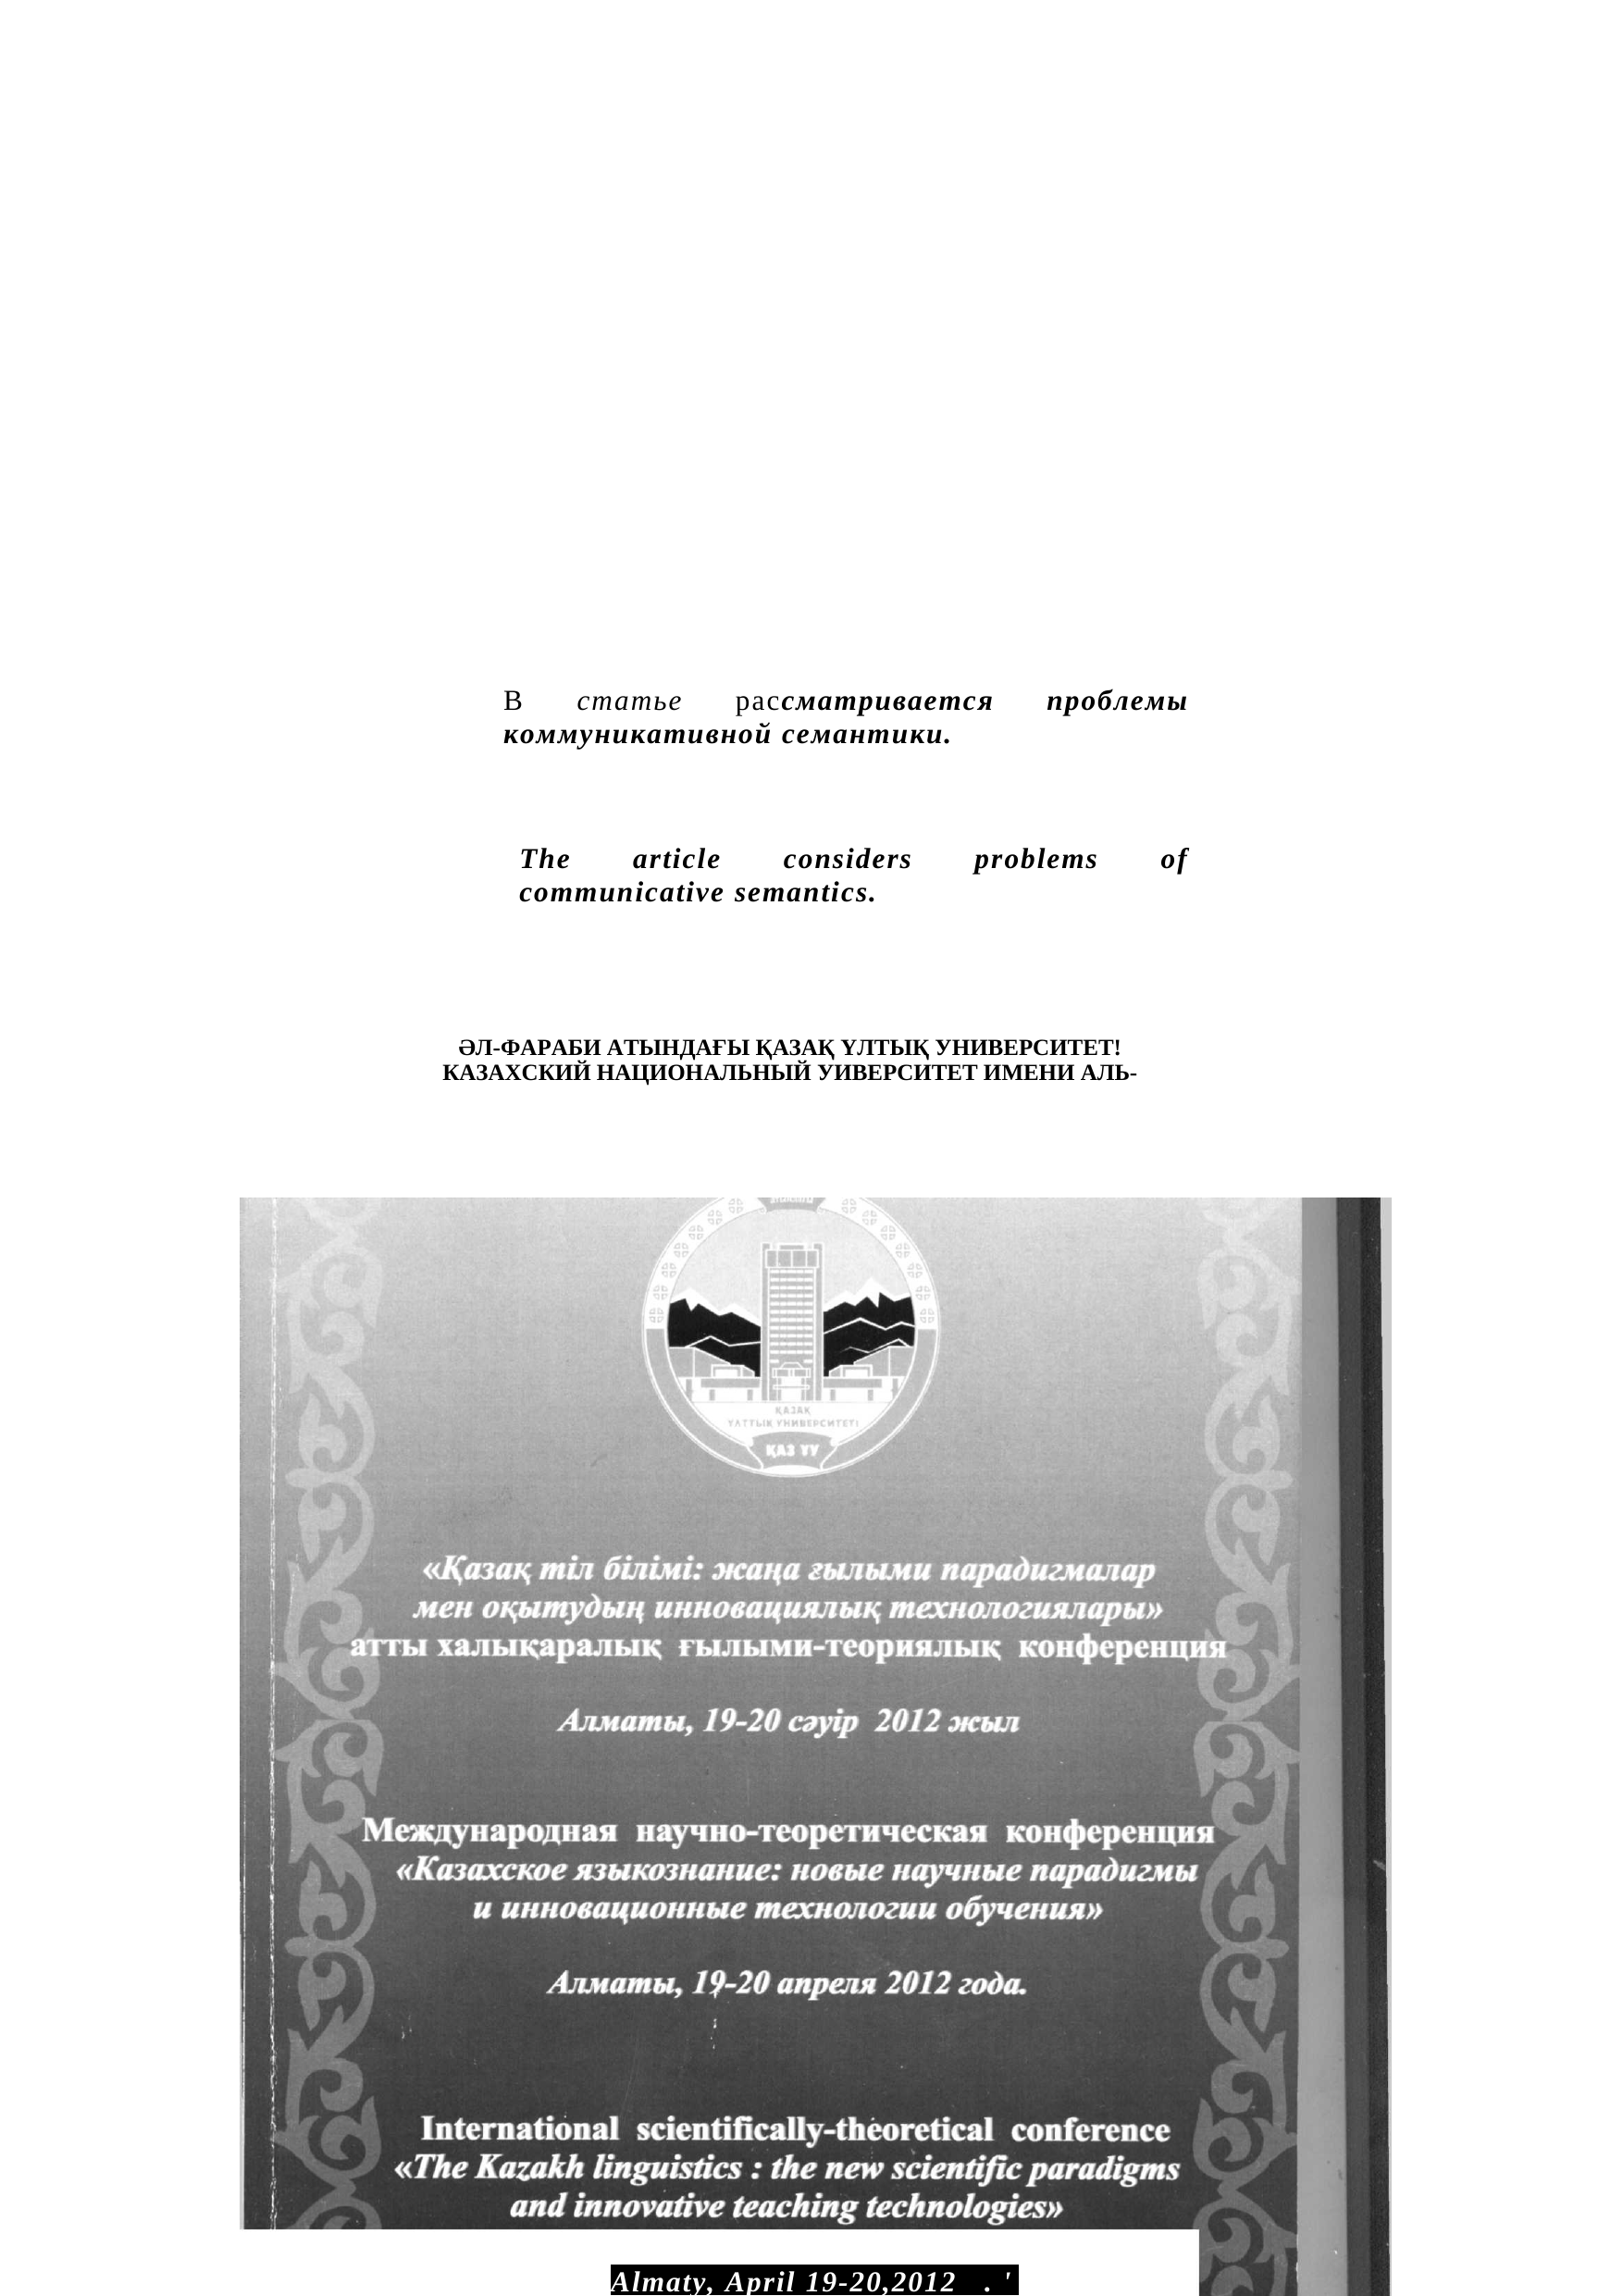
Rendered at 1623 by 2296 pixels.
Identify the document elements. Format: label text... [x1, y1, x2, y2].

text В статье рассматривается проблемы коммуникативной семантики. [503, 683, 1187, 750]
text The article considers problems of communicative semantics. [519, 841, 1187, 908]
text ӘЛ-ФАРАБИ АТЫНДАҒЫ ҚАЗАҚ ҮЛТЫҚ УНИВЕРСИТЕТ! КАЗАХСКИЙ НАЦИОНАЛЬНЫЙ УИВЕРСИТЕТ ИМЕНИ АЛЬ-ФАРАБИ KAZAKH NATIONAL UNIVERSITY NAMED AFTER AL-FARABI [392, 1035, 1187, 1086]
